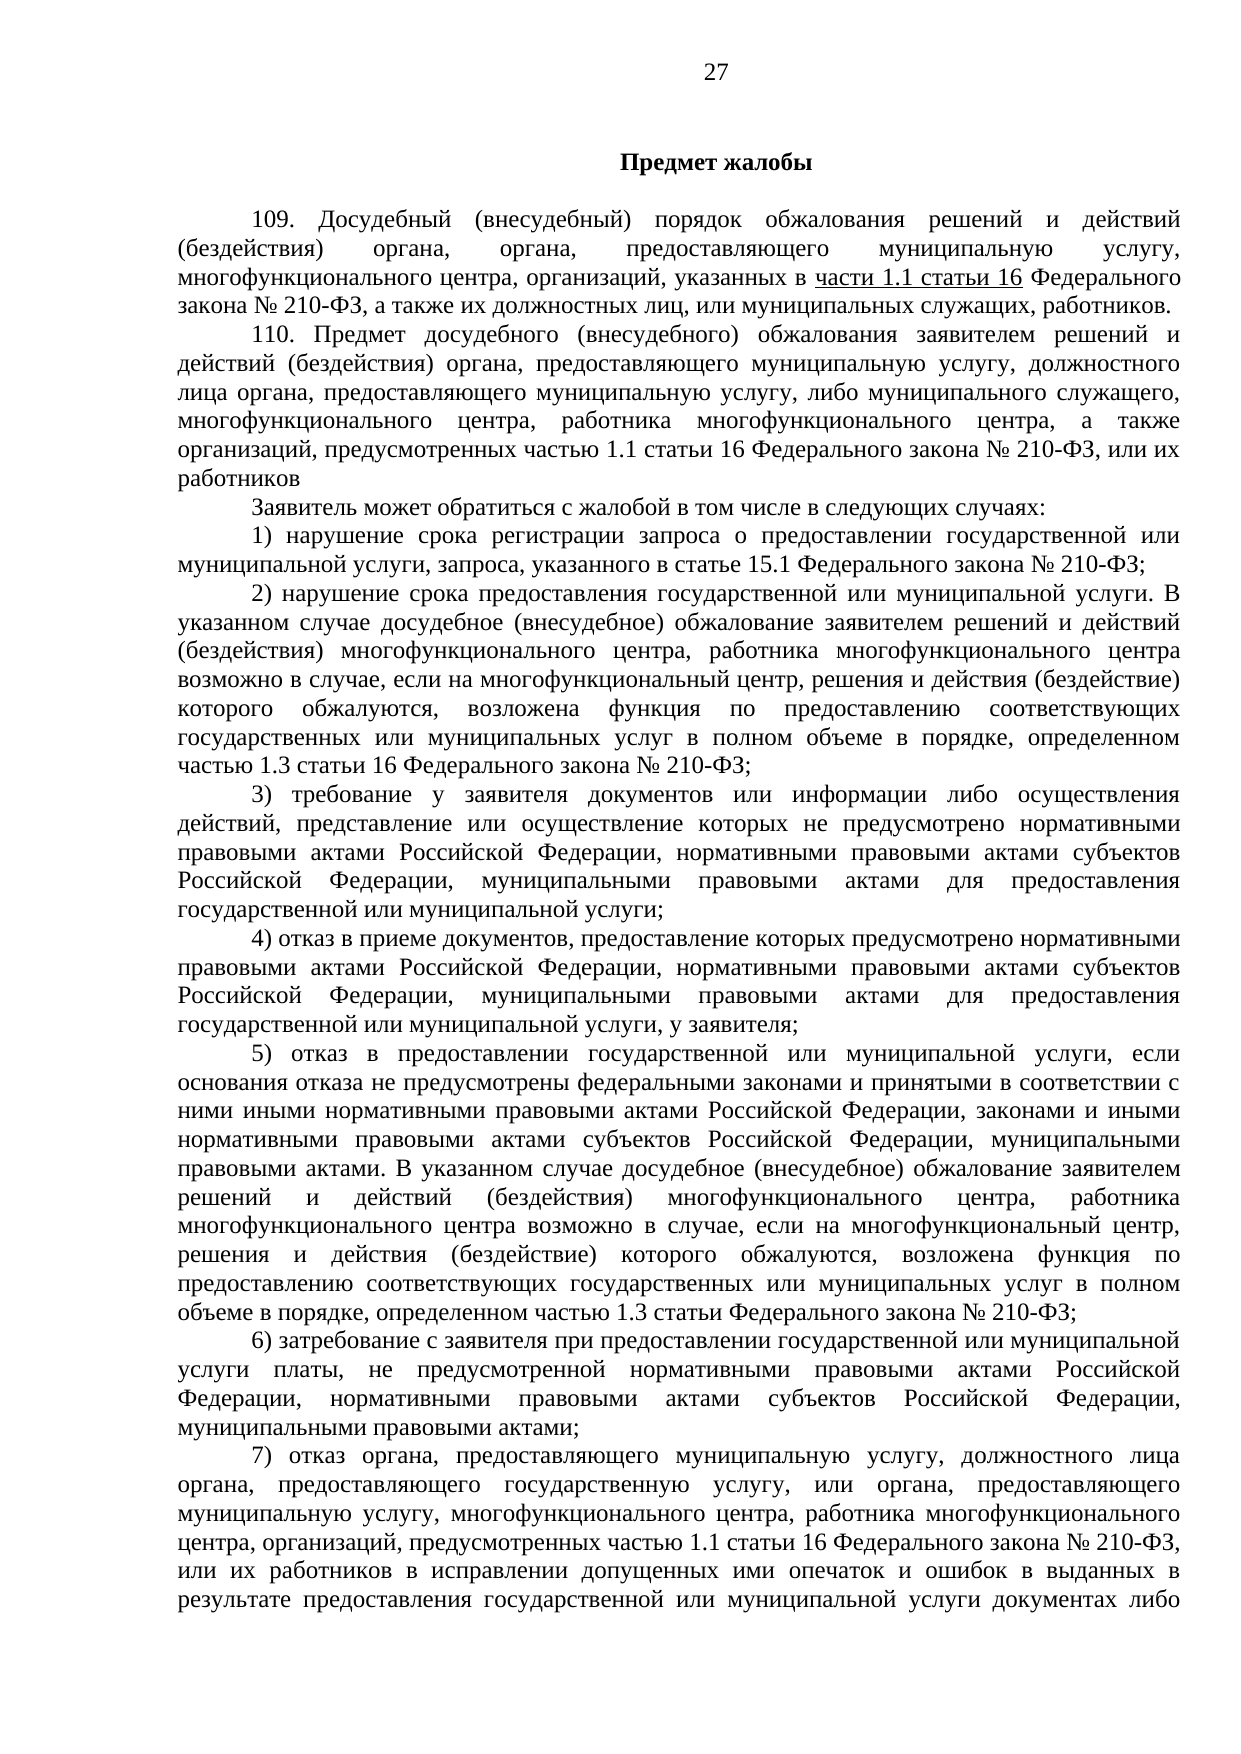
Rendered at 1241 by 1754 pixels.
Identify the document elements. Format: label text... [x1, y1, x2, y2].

text 4) отказ в приеме документов, предоставление которых предусмотрено нормативными правовыми актами Российской Федерации, нормативными правовыми актами субъектов Российской Федерации, муниципальными правовыми актами для предоставления государственной или муниципальной услуги, у заявителя; [177, 923, 1181, 1038]
text 5) отказ в предоставлении государственной или муниципальной услуги, если основания отказа не предусмотрены федеральными законами и принятыми в соответствии с ними иными нормативными правовыми актами Российской Федерации, законами и иными нормативными правовыми актами субъектов Российской Федерации, муниципальными правовыми актами. В указанном случае досудебное (внесудебное) обжалование заявителем решений и действий (бездействия) многофункционального центра, работника многофункционального центра возможно в случае, если на многофункциональный центр, решения и действия (бездействие) которого обжалуются, возложена функция по предоставлению соответствующих государственных или муниципальных услуг в полном объеме в порядке, определенном частью 1.3 статьи Федерального закона № 210-ФЗ; [177, 1038, 1181, 1326]
text 109. Досудебный (внесудебный) порядок обжалования решений и действий (бездействия) органа, органа, предоставляющего муниципальную услугу, многофункционального центра, организаций, указанных в части 1.1 статьи 16 Федерального закона № 210-ФЗ, а также их должностных лиц, или муниципальных служащих, работников. [177, 204, 1181, 319]
text 1) нарушение срока регистрации запроса о предоставлении государственной или муниципальной услуги, запроса, указанного в статье 15.1 Федерального закона № 210-ФЗ; [177, 521, 1181, 578]
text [177, 1441, 1181, 1613]
text Заявитель может обратиться с жалобой в том числе в следующих случаях: [177, 492, 1181, 521]
text 2) нарушение срока предоставления государственной или муниципальной услуги. В указанном случае досудебное (внесудебное) обжалование заявителем решений и действий (бездействия) многофункционального центра, работника многофункционального центра возможно в случае, если на многофункциональный центр, решения и действия (бездействие) которого обжалуются, возложена функция по предоставлению соответствующих государственных или муниципальных услуг в полном объеме в порядке, определенном частью 1.3 статьи 16 Федерального закона № 210-ФЗ; [177, 578, 1181, 779]
text 6) затребование с заявителя при предоставлении государственной или муниципальной услуги платы, не предусмотренной нормативными правовыми актами Российской Федерации, нормативными правовыми актами субъектов Российской Федерации, муниципальными правовыми актами; [177, 1326, 1181, 1441]
text 3) требование у заявителя документов или информации либо осуществления действий, представление или осуществление которых не предусмотрено нормативными правовыми актами Российской Федерации, нормативными правовыми актами субъектов Российской Федерации, муниципальными правовыми актами для предоставления государственной или муниципальной услуги; [177, 779, 1181, 923]
text Предмет жалобы [177, 147, 1181, 176]
text 110. Предмет досудебного (внесудебного) обжалования заявителем решений и действий (бездействия) органа, предоставляющего муниципальную услугу, должностного лица органа, предоставляющего муниципальную услугу, либо муниципального служащего, многофункционального центра, работника многофункционального центра, а также организаций, предусмотренных частью 1.1 статьи 16 Федерального закона № 210-ФЗ, или их работников [177, 319, 1181, 492]
